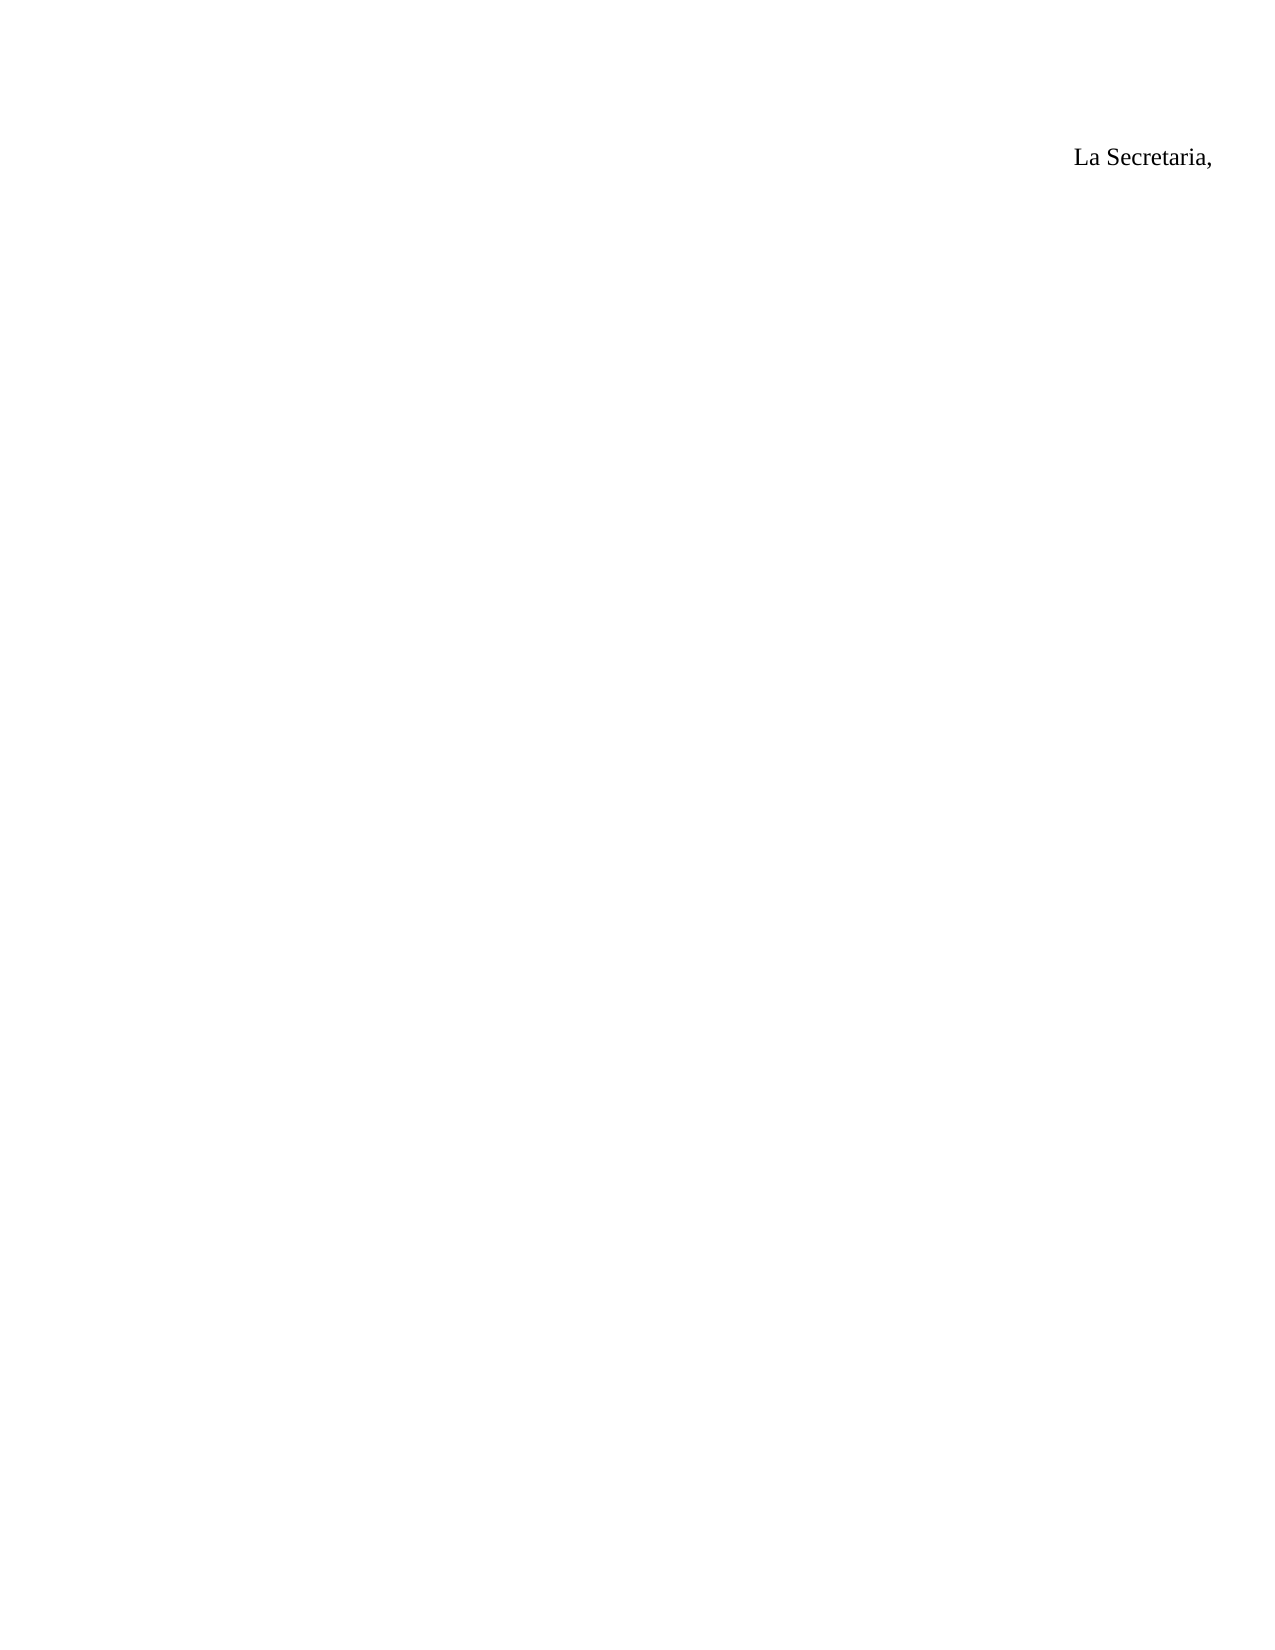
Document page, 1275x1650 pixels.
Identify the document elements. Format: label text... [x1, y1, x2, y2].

text La Secretaria, [62, 133, 1212, 171]
